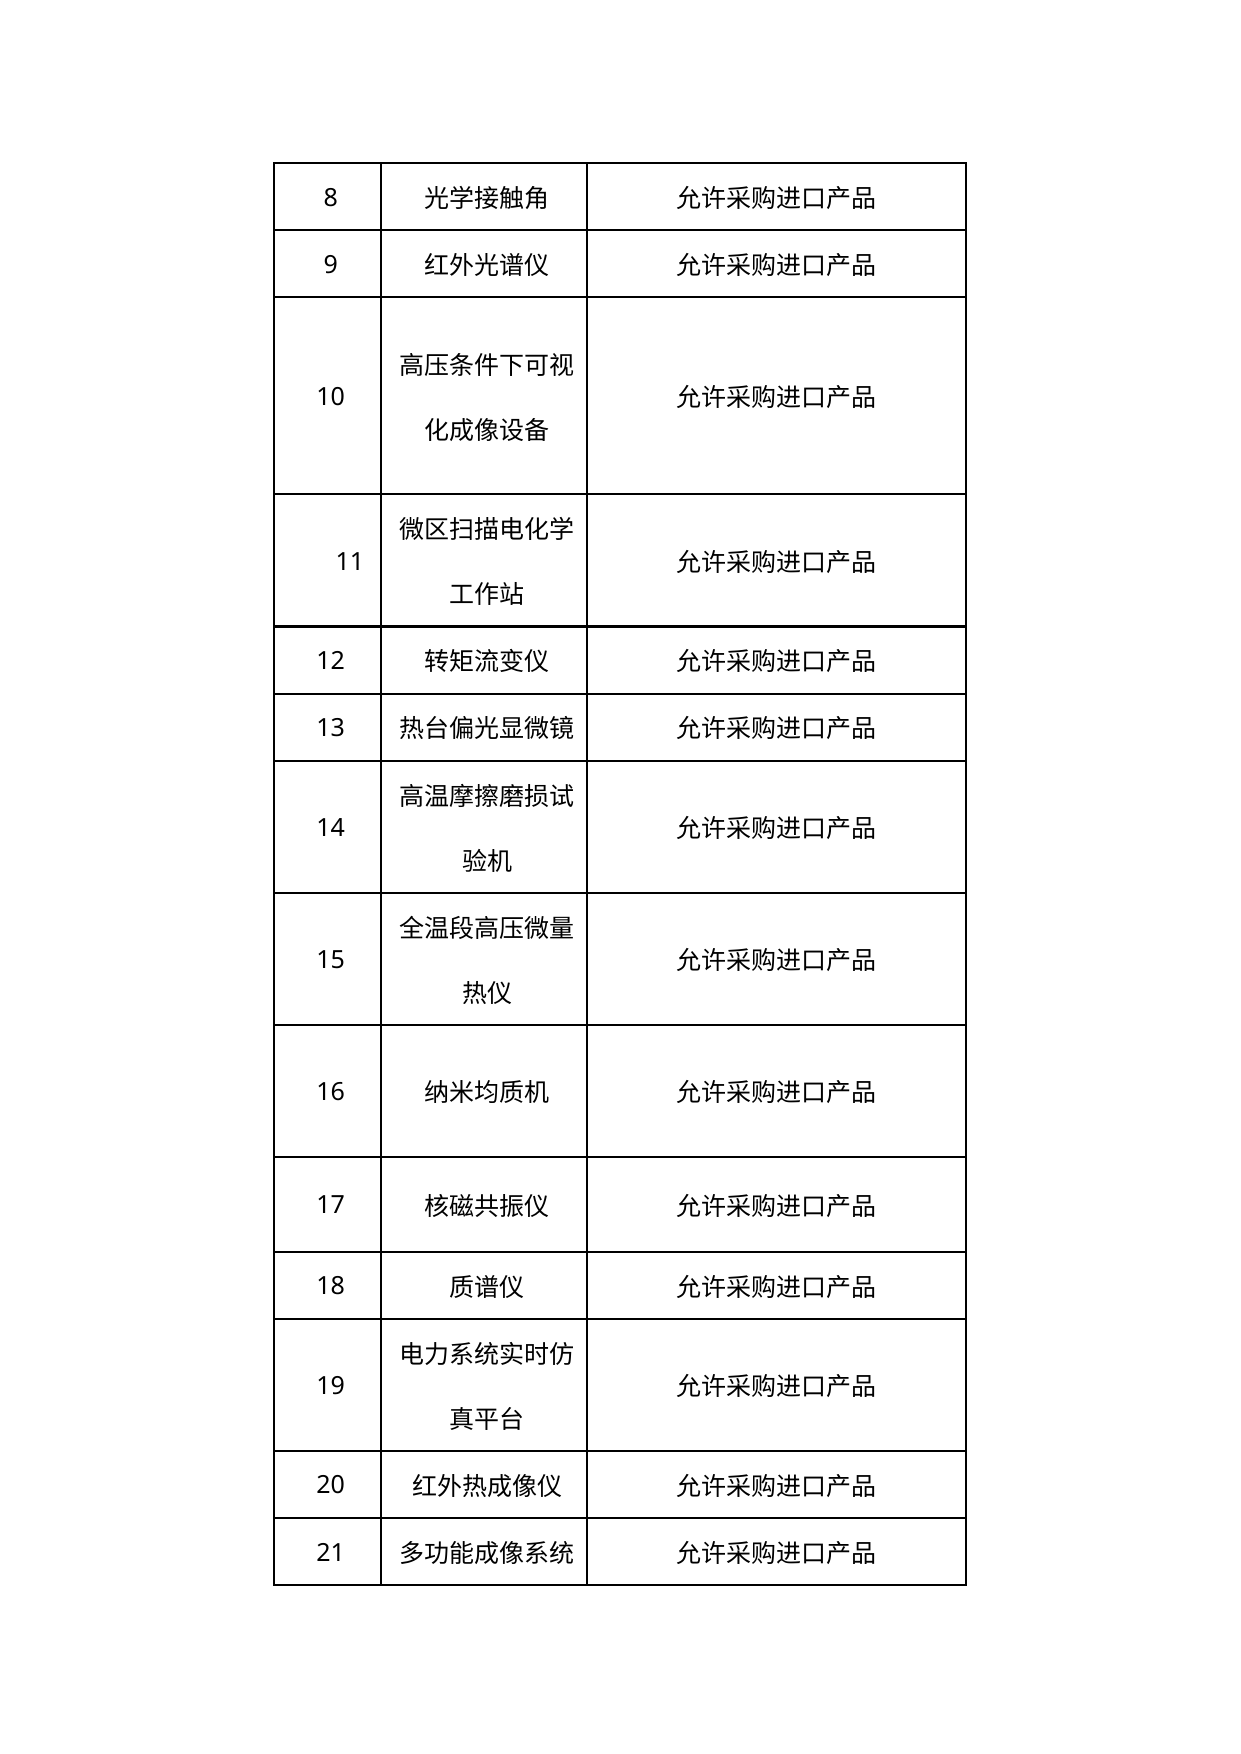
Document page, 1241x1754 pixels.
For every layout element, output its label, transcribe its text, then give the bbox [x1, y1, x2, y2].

table_cell 核磁共振仪 [382, 1158, 586, 1251]
table_cell 19 [275, 1320, 380, 1450]
table_cell 电力系统实时仿真平台 [382, 1320, 586, 1450]
table_cell 全温段高压微量热仪 [382, 894, 586, 1024]
table_cell 允许采购进口产品 [588, 1158, 965, 1251]
table_cell 13 [275, 695, 380, 759]
table_cell 12 [275, 628, 380, 692]
table_cell 允许采购进口产品 [588, 298, 965, 493]
table_cell 高压条件下可视化成像设备 [382, 298, 586, 493]
table_cell 多功能成像系统 [382, 1519, 586, 1584]
table_cell 18 [275, 1253, 380, 1318]
table_cell 14 [275, 762, 380, 892]
table_cell 微区扫描电化学工作站 [382, 495, 586, 625]
table_cell 允许采购进口产品 [588, 1253, 965, 1318]
table_cell 允许采购进口产品 [588, 1026, 965, 1156]
table_cell 红外光谱仪 [382, 231, 586, 296]
table_cell 红外热成像仪 [382, 1452, 586, 1517]
table_cell 转矩流变仪 [382, 628, 586, 692]
table_cell 10 [275, 298, 380, 493]
table_cell 纳米均质机 [382, 1026, 586, 1156]
table_cell 允许采购进口产品 [588, 1320, 965, 1450]
table_cell 20 [275, 1452, 380, 1517]
table_cell 热台偏光显微镜 [382, 695, 586, 759]
table_cell 16 [275, 1026, 380, 1156]
table_cell 11 [275, 495, 380, 625]
table_cell 允许采购进口产品 [588, 894, 965, 1024]
table_cell 21 [275, 1519, 380, 1584]
table_cell 9 [275, 231, 380, 296]
table_cell 高温摩擦磨损试验机 [382, 762, 586, 892]
table_cell 8 [275, 164, 380, 229]
table_cell 允许采购进口产品 [588, 1452, 965, 1517]
table_cell 允许采购进口产品 [588, 628, 965, 692]
table_cell 允许采购进口产品 [588, 495, 965, 625]
table_cell 15 [275, 894, 380, 1024]
table_cell 允许采购进口产品 [588, 231, 965, 296]
table_cell 允许采购进口产品 [588, 762, 965, 892]
table_cell 光学接触角 [382, 164, 586, 229]
table_cell 17 [275, 1158, 380, 1251]
table_cell 允许采购进口产品 [588, 695, 965, 759]
table_cell 允许采购进口产品 [588, 164, 965, 229]
table_cell 质谱仪 [382, 1253, 586, 1318]
table_cell 允许采购进口产品 [588, 1519, 965, 1584]
